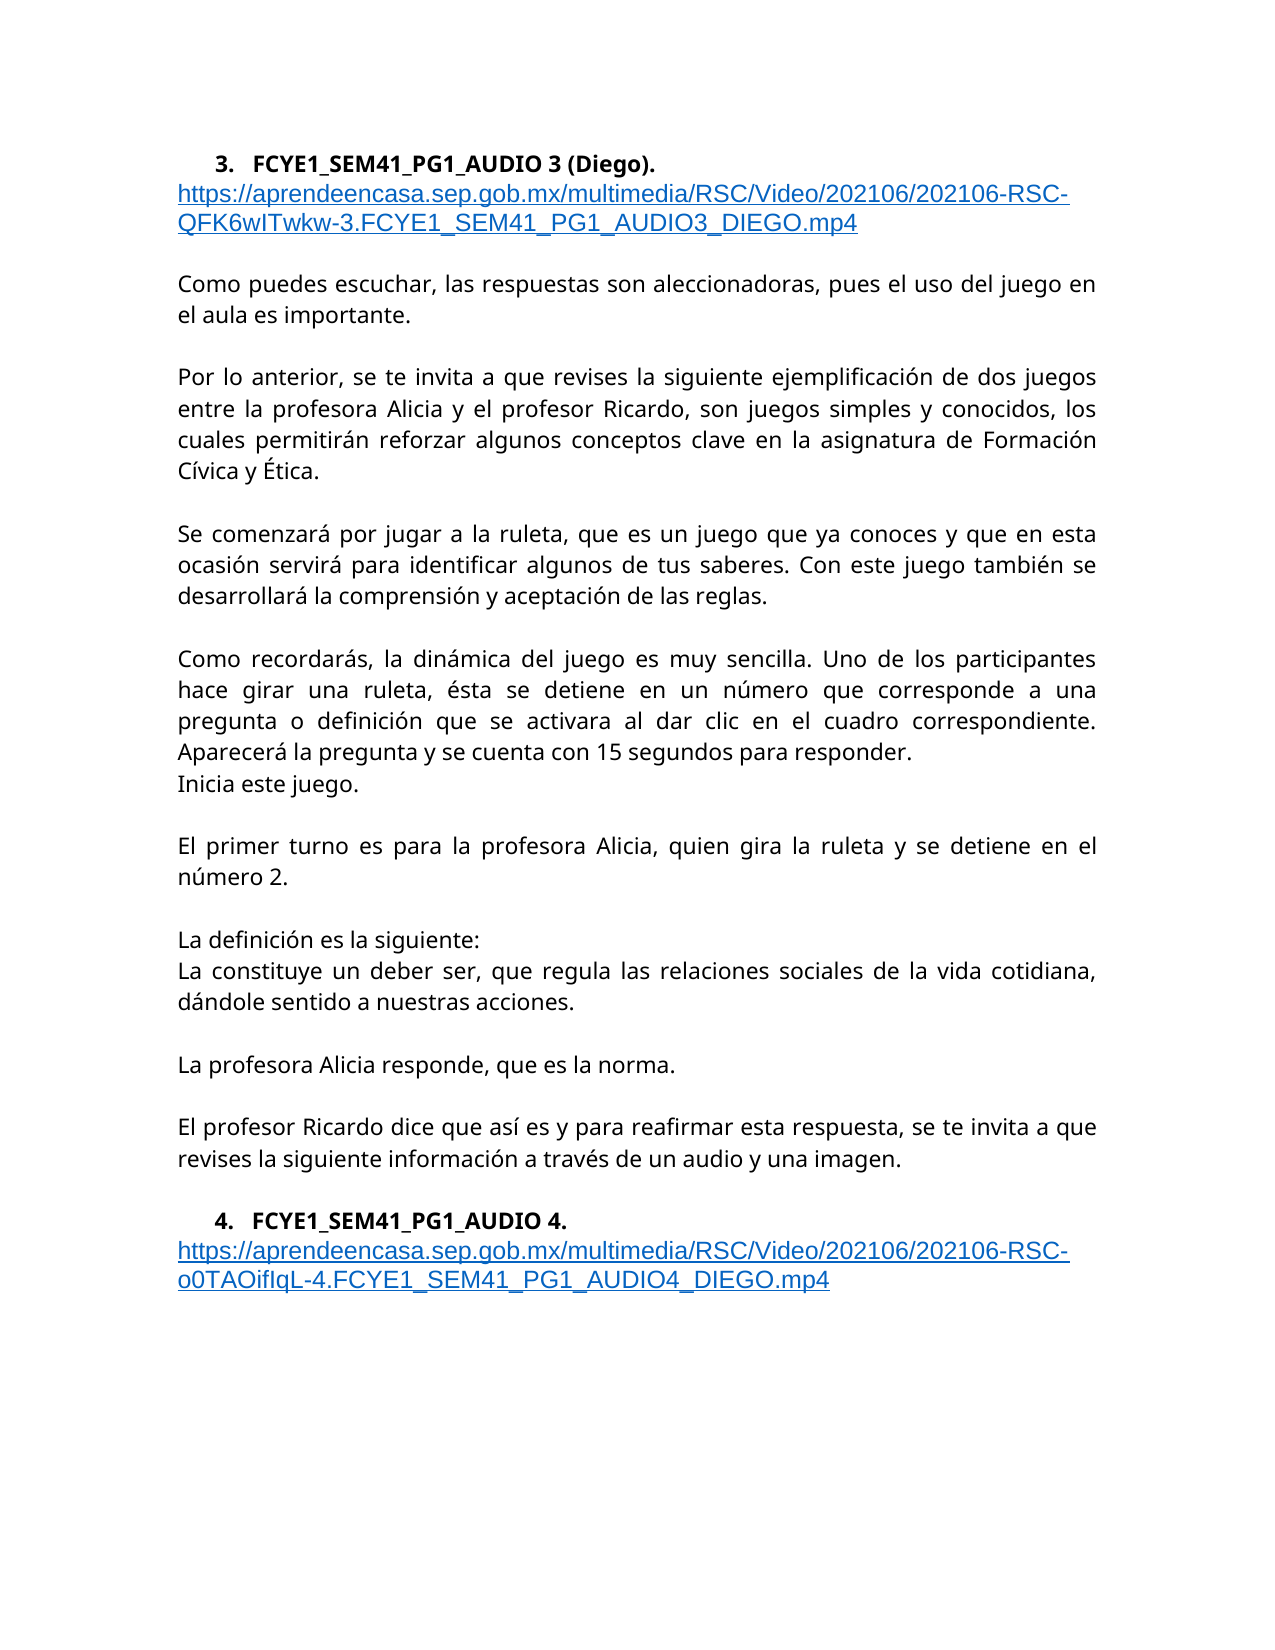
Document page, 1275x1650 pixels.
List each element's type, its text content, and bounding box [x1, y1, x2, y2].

text El primer turno es para la profesora Alicia, quien gira la ruleta y se detiene en el número 2. [177, 830, 1098, 893]
text Por lo anterior, se te invita a que revises la siguiente ejemplificación de dos juegos entre la profesora Alicia y el profesor Ricardo, son juegos simples y conocidos, los cuales permitirán reforzar algunos conceptos clave en la asignatura de Formación Cívica y Ética. [177, 361, 1098, 486]
text https://aprendeencasa.sep.gob.mx/multimedia/RSC/Video/202106/202106-RSC-QFK6wITwkw-3.FCYE1_SEM41_PG1_AUDIO3_DIEGO.mp4 [177, 179, 1098, 236]
text La constituye un deber ser, que regula las relaciones sociales de la vida cotidiana, dándole sentido a nuestras acciones. [177, 955, 1098, 1018]
text La definición es la siguiente: [177, 924, 1098, 955]
text Se comenzará por jugar a la ruleta, que es un juego que ya conoces y que en esta ocasión servirá para identificar algunos de tus saberes. Con este juego también se desarrollará la comprensión y aceptación de las reglas. [177, 518, 1098, 611]
list FCYE1_SEM41_PG1_AUDIO 4. [214, 1205, 1098, 1236]
text Inicia este juego. [177, 768, 1098, 799]
list FCYE1_SEM41_PG1_AUDIO 3 (Diego). [215, 148, 1098, 179]
text Como recordarás, la dinámica del juego es muy sencilla. Uno de los participantes hace girar una ruleta, ésta se detiene en un número que corresponde a una pregunta o definición que se activara al dar clic en el cuadro correspondiente. Aparecerá la pregunta y se cuenta con 15 segundos para responder. [177, 643, 1098, 768]
text Como puedes escuchar, las respuestas son aleccionadoras, pues el uso del juego en el aula es importante. [177, 268, 1098, 330]
text La profesora Alicia responde, que es la norma. [177, 1049, 1098, 1080]
text https://aprendeencasa.sep.gob.mx/multimedia/RSC/Video/202106/202106-RSC-o0TAOifIqL-4.FCYE1_SEM41_PG1_AUDIO4_DIEGO.mp4 [177, 1236, 1098, 1294]
text El profesor Ricardo dice que así es y para reafirmar esta respuesta, se te invita a que revises la siguiente información a través de un audio y una imagen. [177, 1111, 1098, 1174]
